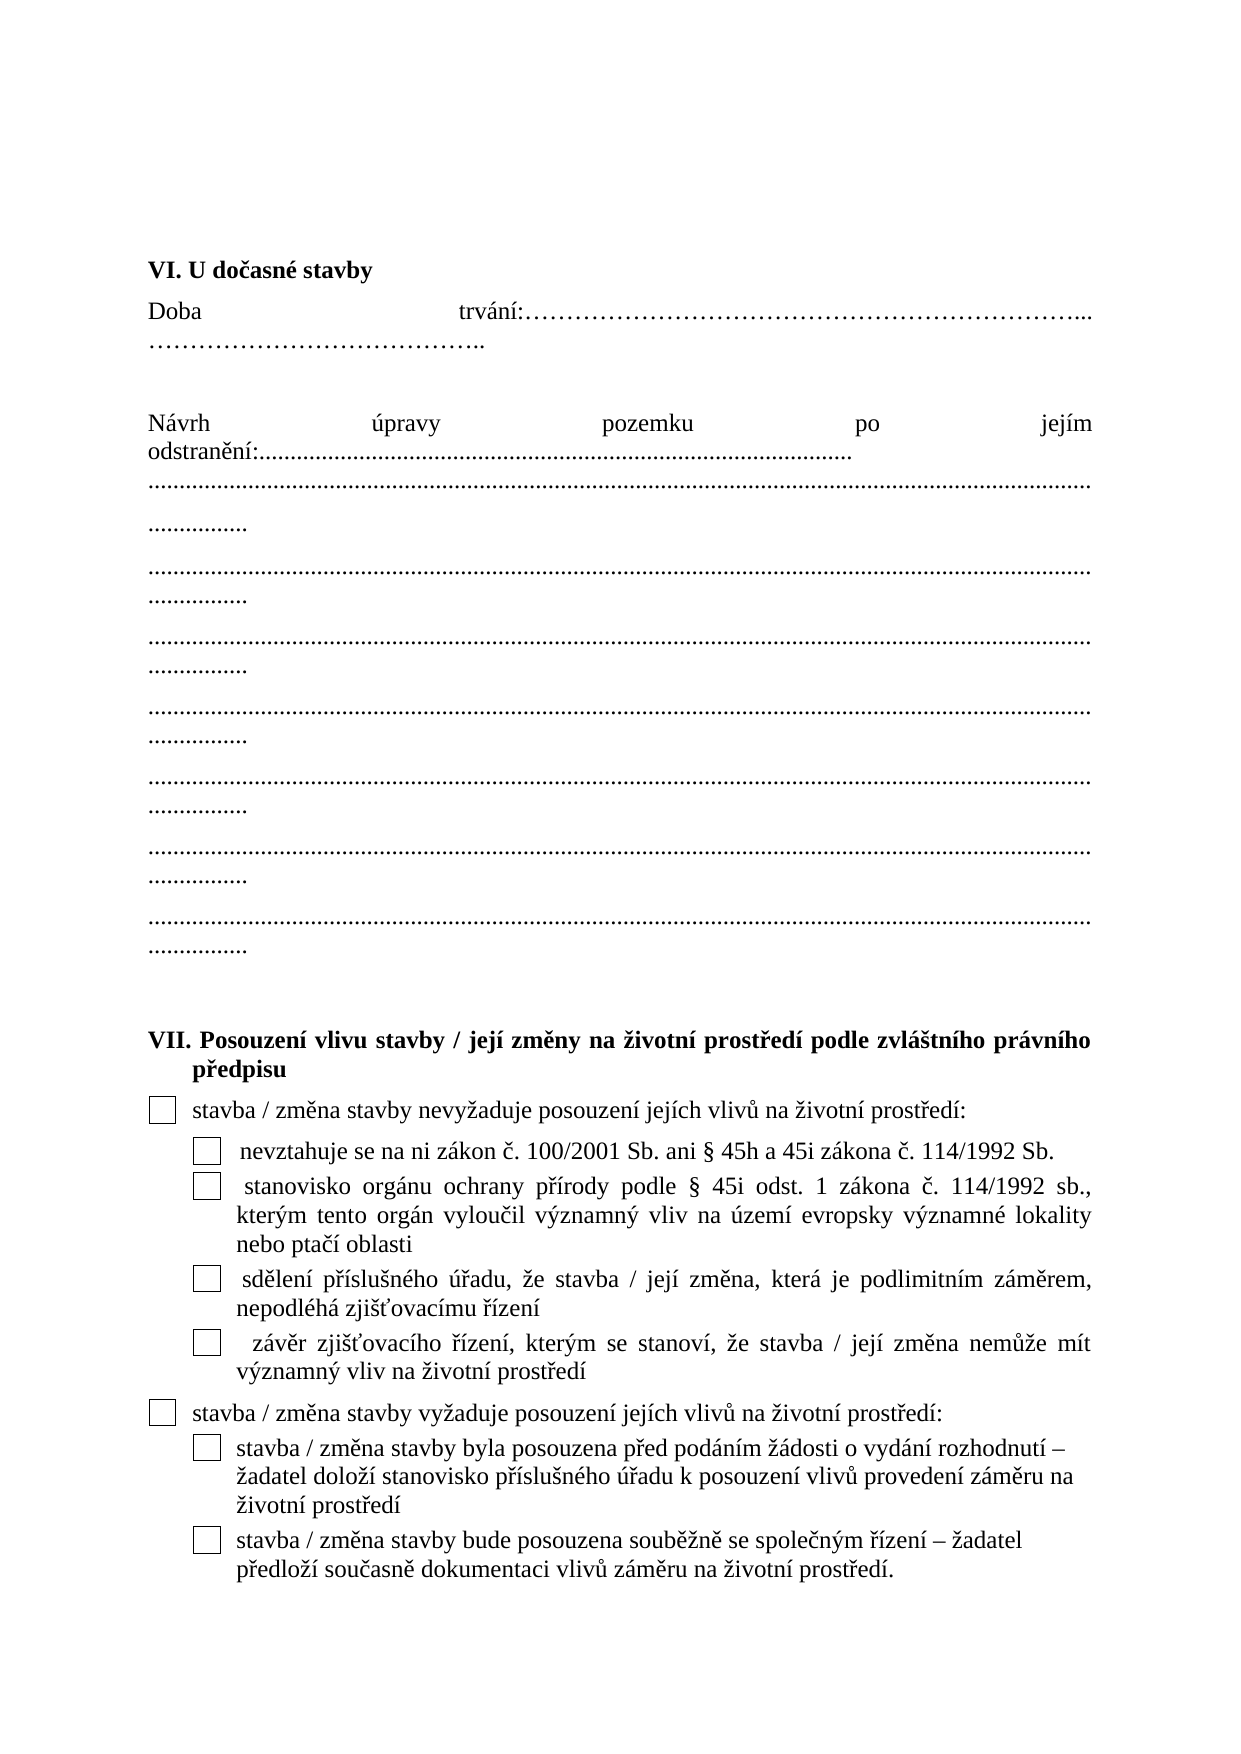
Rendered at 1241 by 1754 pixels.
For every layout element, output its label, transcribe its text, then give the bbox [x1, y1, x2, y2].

text ....................................................................................................................................................................... [148, 831, 1093, 889]
text ....................................................................................................................................................................... [148, 621, 1093, 679]
text nevztahuje se na ni zákon č. 100/2001 Sb. ani § 45h a 45i zákona č. 114/1992 Sb. [148, 1136, 1093, 1165]
text Doba trvání:…………………………………………………………...………………………………….. [148, 296, 1093, 354]
text stavba / změna stavby vyžaduje posouzení jejích vlivů na životní prostředí: [148, 1398, 1093, 1426]
text stavba / změna stavby nevyžaduje posouzení jejích vlivů na životní prostředí: [148, 1095, 1093, 1124]
text stavba / změna stavby byla posouzena před podáním žádosti o vydání rozhodnutí – žadatel doloží stanovisko příslušného úřadu k posouzení vlivů provedení záměru na životní prostředí [148, 1433, 1093, 1519]
text stanovisko orgánu ochrany přírody podle § 45i odst. 1 zákona č. 114/1992 sb., kterým tento orgán vyloučil významný vliv na území evropsky významné lokality nebo ptačí oblasti [148, 1171, 1093, 1258]
text stavba / změna stavby bude posouzena souběžně se společným řízení – žadatel předloží současně dokumentaci vlivů záměru na životní prostředí. [192, 1525, 1093, 1583]
text ....................................................................................................................................................................... [148, 761, 1093, 819]
text ....................................................................................................................................................................... [148, 465, 1093, 537]
text sdělení příslušného úřadu, že stavba / její změna, která je podlimitním záměrem, nepodléhá zjišťovacímu řízení [148, 1264, 1093, 1321]
text Návrh úpravy pozemku po jejím odstranění:............................................................................................... [148, 408, 1093, 465]
text ....................................................................................................................................................................... [148, 551, 1093, 609]
text VII. Posouzení vlivu stavby / její změny na životní prostředí podle zvláštního právního předpisu [148, 1025, 1093, 1083]
text závěr zjišťovacího řízení, kterým se stanoví, že stavba / její změna nemůže mít významný vliv na životní prostředí [148, 1328, 1093, 1385]
text ....................................................................................................................................................................... [148, 901, 1093, 959]
text ....................................................................................................................................................................... [148, 691, 1093, 749]
text VI. U dočasné stavby [148, 255, 1093, 284]
